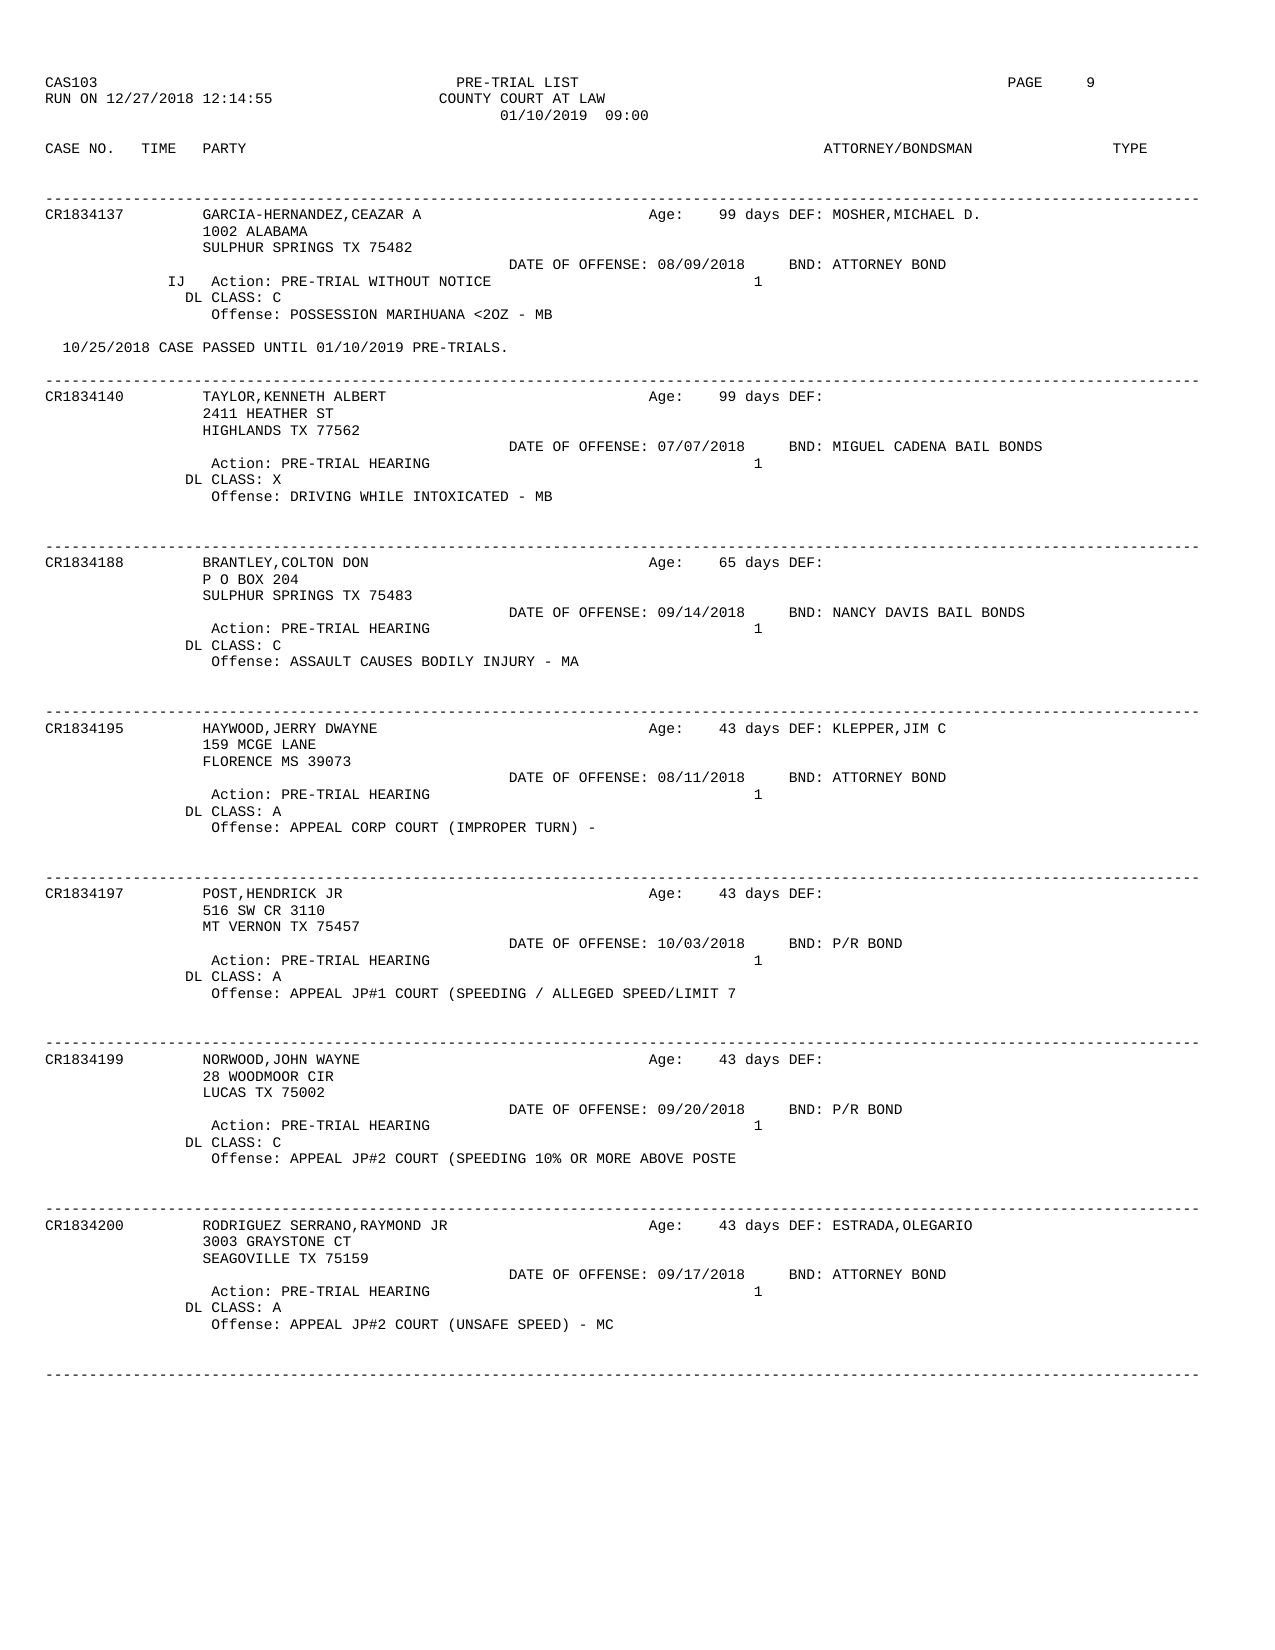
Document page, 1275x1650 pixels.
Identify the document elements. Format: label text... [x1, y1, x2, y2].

text LUCAS TX 75002 [45, 1085, 1275, 1102]
text IJ Action: PRE-TRIAL WITHOUT NOTICE 1 [45, 274, 1275, 290]
text RUN ON 12/27/2018 12:14:55 COUNTY COURT AT LAW [45, 92, 1275, 108]
text 2411 HEATHER ST [45, 406, 1275, 423]
text FLORENCE MS 39073 [45, 754, 1275, 771]
text Action: PRE-TRIAL HEARING 1 [45, 953, 1275, 969]
text SULPHUR SPRINGS TX 75482 [45, 241, 1275, 257]
text CR1834140 TAYLOR,KENNETH ALBERT Age: 99 days DEF: [45, 390, 1275, 406]
text DL CLASS: A [45, 969, 1275, 986]
text DATE OF OFFENSE: 10/03/2018 BND: P/R BOND [45, 936, 1275, 953]
text DATE OF OFFENSE: 08/09/2018 BND: ATTORNEY BOND [45, 257, 1275, 274]
text ------------------------------------------------------------------------------------------------------------------------------------ [45, 373, 1275, 390]
text Offense: APPEAL JP#1 COURT (SPEEDING / ALLEGED SPEED/LIMIT 7 [45, 986, 1275, 1002]
text MT VERNON TX 75457 [45, 920, 1275, 936]
text CASE NO. TIME PARTY ATTORNEY/BONDSMAN TYPE [45, 141, 1275, 158]
text SULPHUR SPRINGS TX 75483 [45, 588, 1275, 605]
text 28 WOODMOOR CIR [45, 1069, 1275, 1085]
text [45, 1367, 1275, 1383]
text ------------------------------------------------------------------------------------------------------------------------------------ [45, 1201, 1275, 1218]
text 3003 GRAYSTONE CT [45, 1234, 1275, 1251]
text Offense: APPEAL CORP COURT (IMPROPER TURN) - [45, 820, 1275, 837]
text HIGHLANDS TX 77562 [45, 423, 1275, 439]
text ------------------------------------------------------------------------------------------------------------------------------------ [45, 539, 1275, 555]
text Offense: APPEAL JP#2 COURT (UNSAFE SPEED) - MC [45, 1317, 1275, 1334]
text 159 MCGE LANE [45, 737, 1275, 754]
text ------------------------------------------------------------------------------------------------------------------------------------ [45, 704, 1275, 721]
text Action: PRE-TRIAL HEARING 1 [45, 456, 1275, 472]
text 10/25/2018 CASE PASSED UNTIL 01/10/2019 PRE-TRIALS. [45, 340, 1275, 357]
text ------------------------------------------------------------------------------------------------------------------------------------ [45, 1036, 1275, 1052]
text CR1834195 HAYWOOD,JERRY DWAYNE Age: 43 days DEF: KLEPPER,JIM C [45, 721, 1275, 737]
text CR1834137 GARCIA-HERNANDEZ,CEAZAR A Age: 99 days DEF: MOSHER,MICHAEL D. [45, 207, 1275, 224]
text DL CLASS: C [45, 290, 1275, 307]
text ------------------------------------------------------------------------------------------------------------------------------------ [45, 870, 1275, 887]
text Offense: ASSAULT CAUSES BODILY INJURY - MA [45, 655, 1275, 671]
text Action: PRE-TRIAL HEARING 1 [45, 1284, 1275, 1301]
text 516 SW CR 3110 [45, 903, 1275, 920]
text Action: PRE-TRIAL HEARING 1 [45, 787, 1275, 804]
text DL CLASS: A [45, 1301, 1275, 1317]
text Action: PRE-TRIAL HEARING 1 [45, 622, 1275, 638]
text Offense: APPEAL JP#2 COURT (SPEEDING 10% OR MORE ABOVE POSTE [45, 1152, 1275, 1168]
text Offense: POSSESSION MARIHUANA <2OZ - MB [45, 307, 1275, 323]
text CR1834188 BRANTLEY,COLTON DON Age: 65 days DEF: [45, 555, 1275, 572]
text DATE OF OFFENSE: 09/20/2018 BND: P/R BOND [45, 1102, 1275, 1118]
text DL CLASS: C [45, 638, 1275, 655]
text Offense: DRIVING WHILE INTOXICATED - MB [45, 489, 1275, 506]
text 1002 ALABAMA [45, 224, 1275, 241]
text SEAGOVILLE TX 75159 [45, 1251, 1275, 1267]
text DATE OF OFFENSE: 09/17/2018 BND: ATTORNEY BOND [45, 1267, 1275, 1284]
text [45, 191, 1275, 207]
text DATE OF OFFENSE: 07/07/2018 BND: MIGUEL CADENA BAIL BONDS [45, 439, 1275, 456]
text CR1834200 RODRIGUEZ SERRANO,RAYMOND JR Age: 43 days DEF: ESTRADA,OLEGARIO [45, 1218, 1275, 1234]
text DL CLASS: A [45, 804, 1275, 820]
text DL CLASS: X [45, 472, 1275, 489]
text 01/10/2019 09:00 [45, 108, 1275, 125]
text P O BOX 204 [45, 572, 1275, 588]
text Action: PRE-TRIAL HEARING 1 [45, 1118, 1275, 1135]
text CR1834197 POST,HENDRICK JR Age: 43 days DEF: [45, 887, 1275, 903]
text DL CLASS: C [45, 1135, 1275, 1152]
text CR1834199 NORWOOD,JOHN WAYNE Age: 43 days DEF: [45, 1052, 1275, 1069]
text DATE OF OFFENSE: 08/11/2018 BND: ATTORNEY BOND [45, 771, 1275, 787]
text CAS103 PRE-TRIAL LIST PAGE 9 [45, 75, 1275, 92]
text DATE OF OFFENSE: 09/14/2018 BND: NANCY DAVIS BAIL BONDS [45, 605, 1275, 622]
